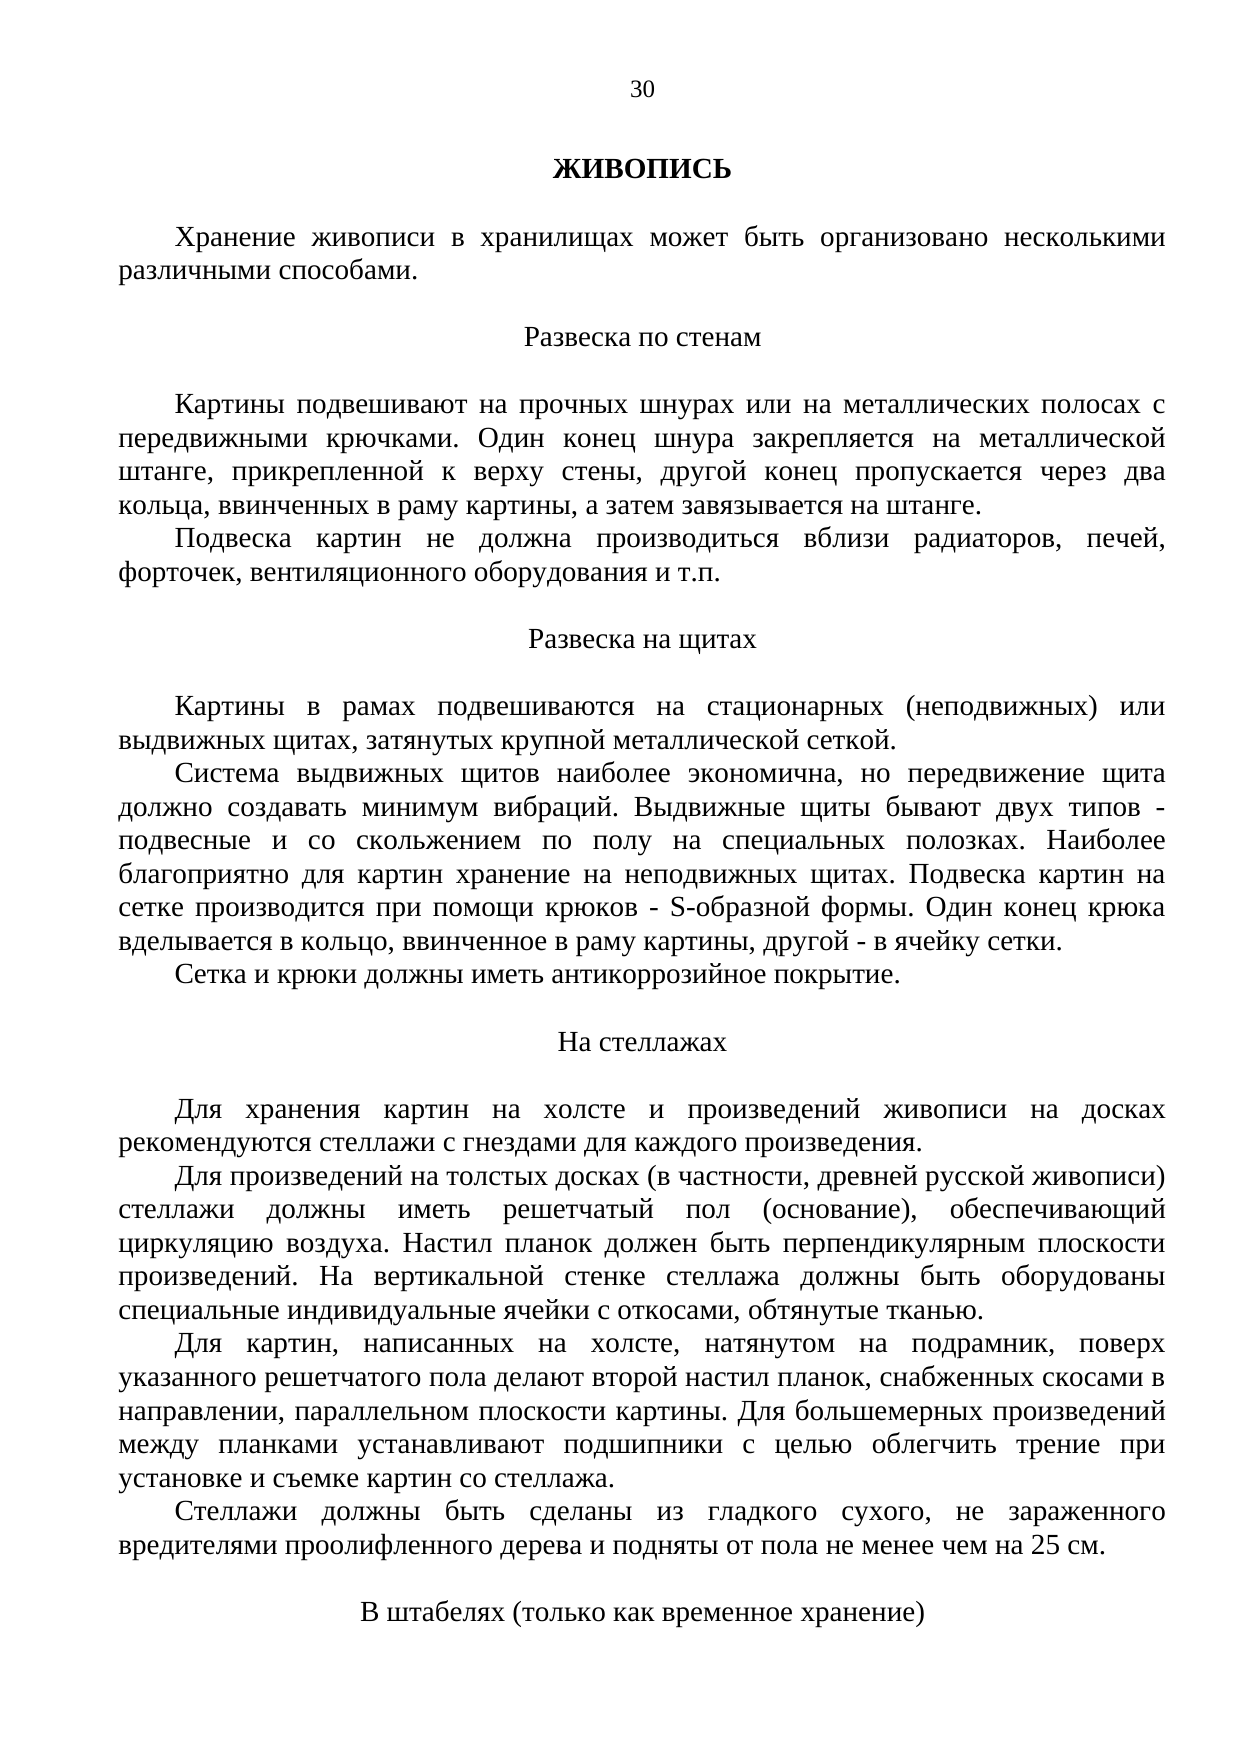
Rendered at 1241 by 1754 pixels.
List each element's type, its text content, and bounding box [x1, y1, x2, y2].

text Хранение живописи в хранилищах может быть организовано несколькими различными способами. [118, 219, 1167, 286]
text Для произведений на толстых досках (в частности, древней русской живописи) стеллажи должны иметь решетчатый пол (основание), обеспечивающий циркуляцию воздуха. Настил планок должен быть перпендикулярным плоскости произведений. На вертикальной стенке стеллажа должны быть оборудованы специальные индивидуальные ячейки с откосами, обтянутые тканью. [118, 1158, 1167, 1326]
text Для картин, написанных на холсте, натянутом на подрамник, поверх указанного решетчатого пола делают второй настил планок, снабженных скосами в направлении, параллельном плоскости картины. Для большемерных произведений между планками устанавливают подшипники с целью облегчить трение при установке и съемке картин со стеллажа. [118, 1326, 1167, 1493]
text Система выдвижных щитов наиболее экономична, но передвижение щита должно создавать минимум вибраций. Выдвижные щиты бывают двух типов - подвесные и со скольжением по полу на специальных полозках. Наиболее благоприятно для картин хранение на неподвижных щитах. Подвеска картин на сетке производится при помощи крюков - S-образной формы. Один конец крюка вделывается в кольцо, ввинченное в раму картины, другой - в ячейку сетки. [118, 755, 1167, 957]
text Развеска на щитах [118, 621, 1167, 655]
text Сетка и крюки должны иметь антикоррозийное покрытие. [118, 957, 1167, 990]
text ЖИВОПИСЬ [118, 152, 1167, 185]
text Картины в рамах подвешиваются на стационарных (неподвижных) или выдвижных щитах, затянутых крупной металлической сеткой. [118, 688, 1167, 755]
text Картины подвешивают на прочных шнурах или на металлических полосах с передвижными крючками. Один конец шнура закрепляется на металлической штанге, прикрепленной к верху стены, другой конец пропускается через два кольца, ввинченных в раму картины, а затем завязывается на штанге. [118, 386, 1167, 521]
text Развеска по стенам [118, 319, 1167, 353]
text В штабелях (только как временное хранение) [118, 1594, 1167, 1627]
text Стеллажи должны быть сделаны из гладкого сухого, не зараженного вредителями проолифленного дерева и подняты от пола не менее чем на 25 см. [118, 1493, 1167, 1560]
text Для хранения картин на холсте и произведений живописи на досках рекомендуются стеллажи с гнездами для каждого произведения. [118, 1091, 1167, 1158]
text Подвеска картин не должна производиться вблизи радиаторов, печей, форточек, вентиляционного оборудования и т.п. [118, 521, 1167, 588]
text На стеллажах [118, 1024, 1167, 1057]
